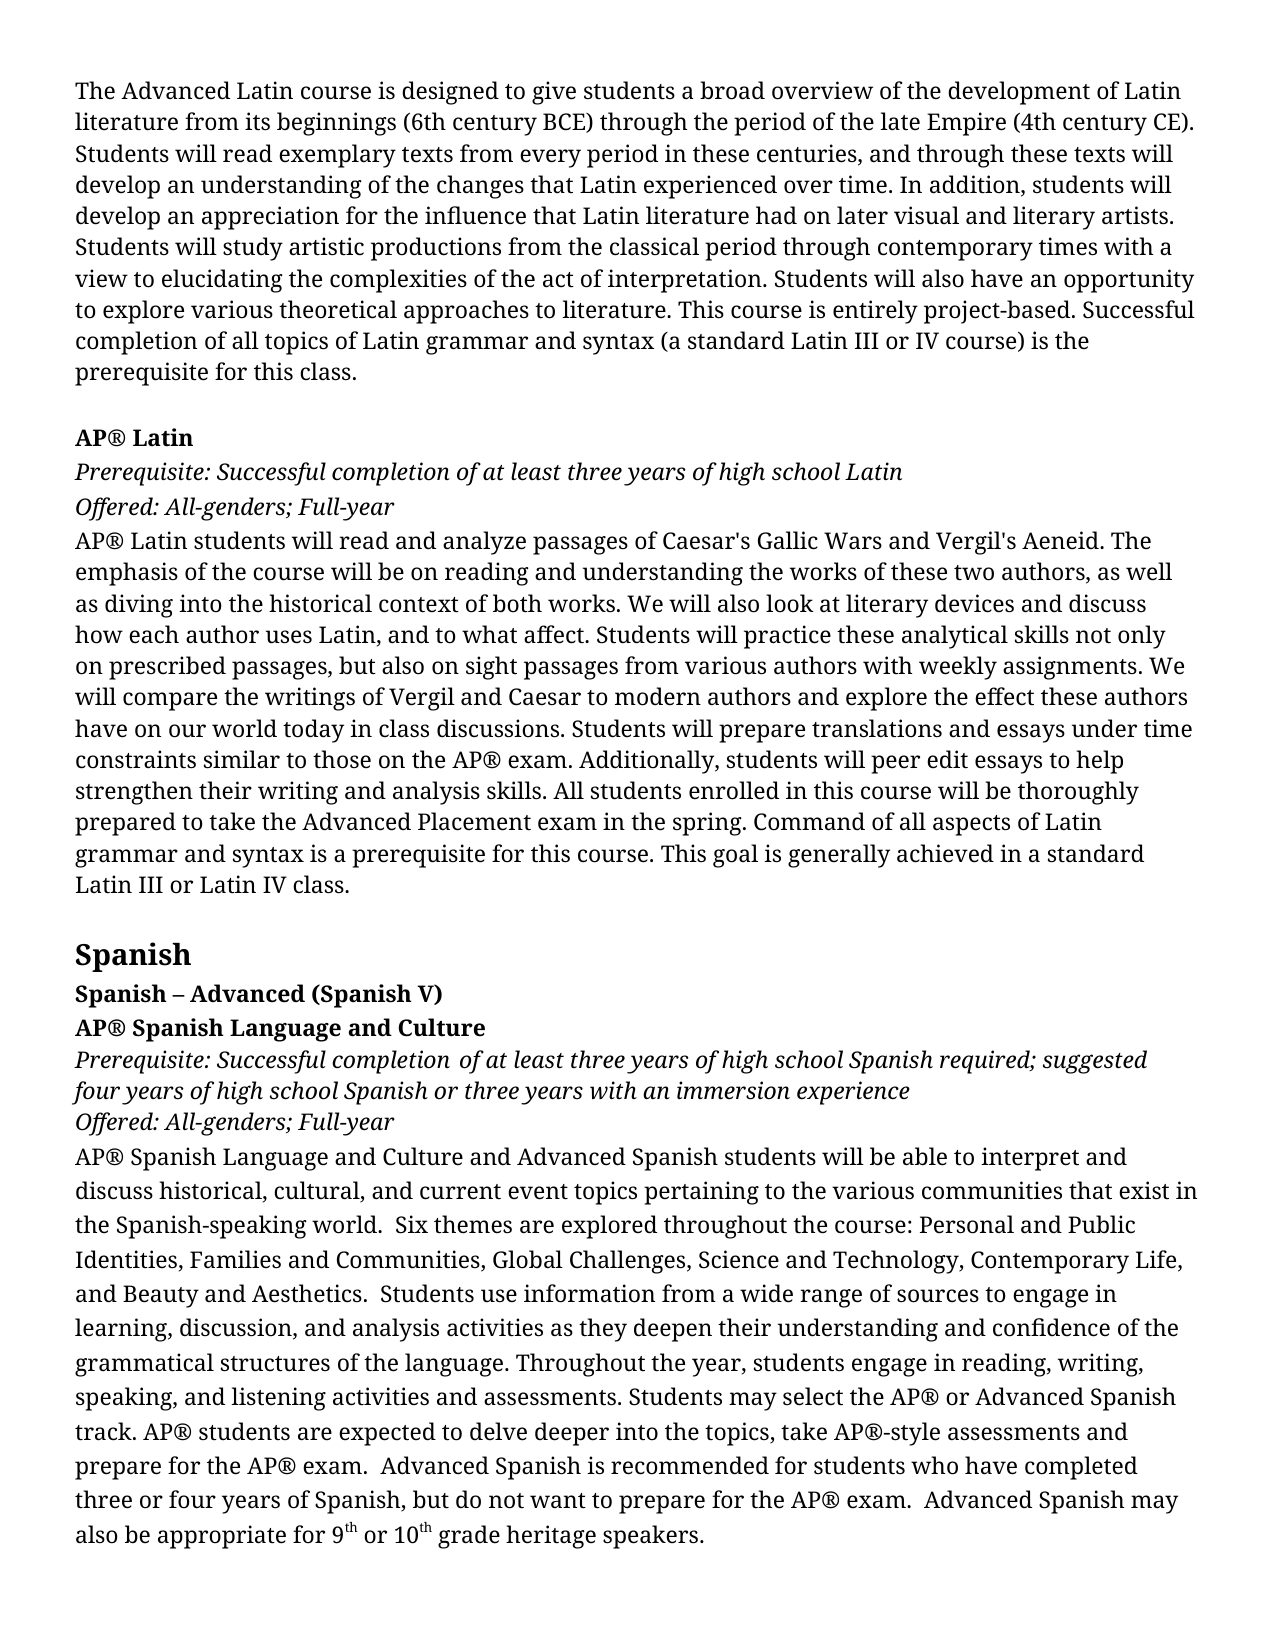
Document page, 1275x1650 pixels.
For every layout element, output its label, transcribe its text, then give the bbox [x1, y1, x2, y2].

text AP® Latin students will read and analyze passages of Caesar's Gallic Wars and Vergil's Aeneid. The emphasis of the course will be on reading and understanding the works of these two authors, as well as diving into the historical context of both works. We will also look at literary devices and discuss how each author uses Latin, and to what affect. Students will practice these analytical skills not only on prescribed passages, but also on sight passages from various authors with weekly assignments. We will compare the writings of Vergil and Caesar to modern authors and explore the effect these authors have on our world today in class discussions. Students will prepare translations and essays under time constraints similar to those on the AP® exam. Additionally, students will peer edit essays to help strengthen their writing and analysis skills. All students enrolled in this course will be thoroughly prepared to take the Advanced Placement exam in the spring. Command of all aspects of Latin grammar and syntax is a prerequisite for this course. This goal is generally achieved in a standard Latin III or Latin IV class. [75, 525, 1200, 900]
text Offered: All-genders; Full-year [75, 1106, 1200, 1137]
text AP® Spanish Language and Culture and Advanced Spanish students will be able to interpret and discuss historical, cultural, and current event topics pertaining to the various communities that exist in the Spanish-speaking world. Six themes are explored throughout the course: Personal and Public Identities, Families and Communities, Global Challenges, Science and Technology, Contemporary Life, and Beauty and Aesthetics. Students use information from a wide range of sources to engage in learning, discussion, and analysis activities as they deepen their understanding and confidence of the grammatical structures of the language. Throughout the year, students engage in reading, writing, speaking, and listening activities and assessments. Students may select the AP® or Advanced Spanish track. AP® students are expected to delve deeper into the topics, take AP®-style assessments and prepare for the AP® exam. Advanced Spanish is recommended for students who have completed three or four years of Spanish, but do not want to prepare for the AP® exam. Advanced Spanish may also be appropriate for 9th or 10th grade heritage speakers. [75, 1141, 1200, 1550]
text Spanish [75, 934, 1200, 974]
text Offered: All-genders; Full-year [75, 491, 1200, 522]
text Spanish – Advanced (Spanish V) [75, 978, 1200, 1009]
text Prerequisite: Successful completion of at least three years of high school Latin [75, 456, 1200, 487]
text AP® Latin [75, 422, 1200, 453]
text AP® Spanish Language and Culture [75, 1012, 1200, 1044]
text The Advanced Latin course is designed to give students a broad overview of the development of Latin literature from its beginnings (6th century BCE) through the period of the late Empire (4th century CE). Students will read exemplary texts from every period in these centuries, and through these texts will develop an understanding of the changes that Latin experienced over time. In addition, students will develop an appreciation for the influence that Latin literature had on later visual and literary artists. Students will study artistic productions from the classical period through contemporary times with a view to elucidating the complexities of the act of interpretation. Students will also have an opportunity to explore various theoretical approaches to literature. This course is entirely project-based. Successful completion of all topics of Latin grammar and syntax (a standard Latin III or IV course) is the prerequisite for this class. [75, 75, 1200, 387]
text Prerequisite: Successful completion of at least three years of high school Spanish required; suggested four years of high school Spanish or three years with an immersion experience [910, 1044, 1200, 1106]
